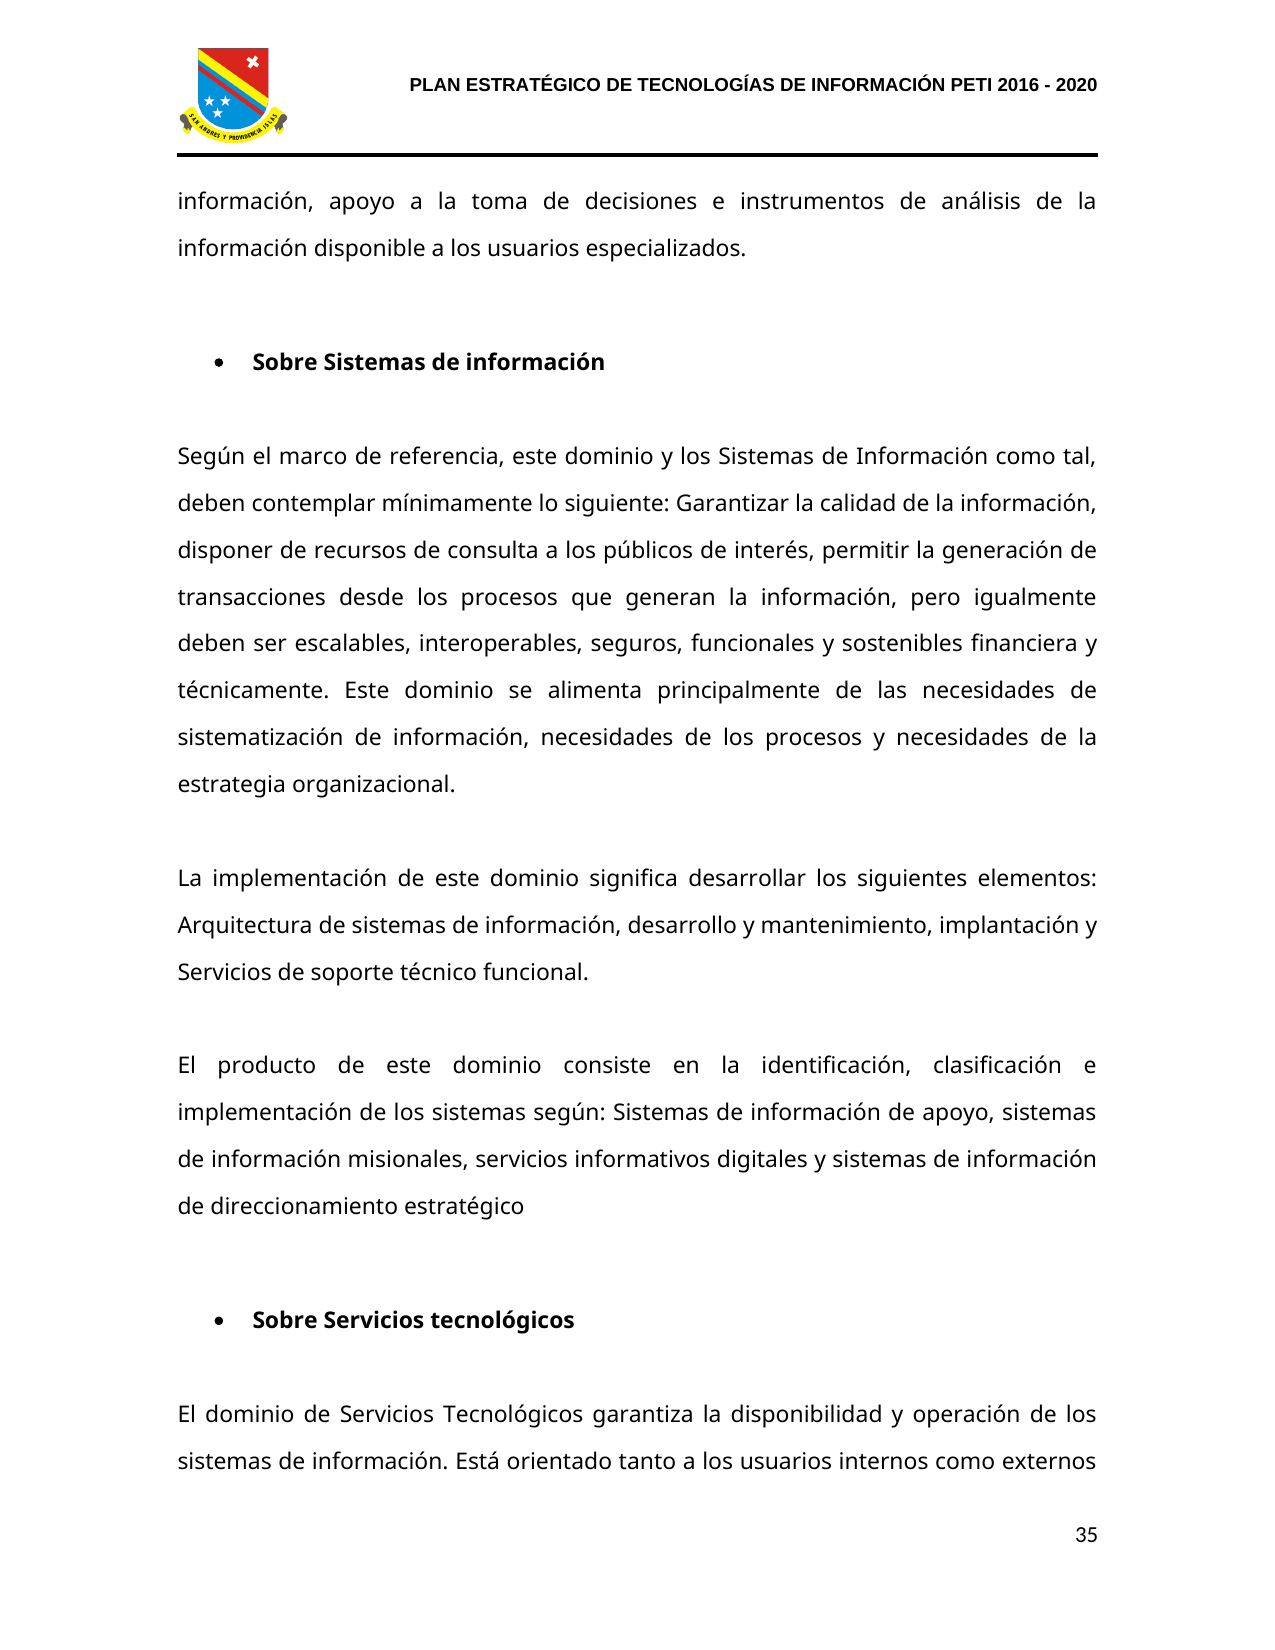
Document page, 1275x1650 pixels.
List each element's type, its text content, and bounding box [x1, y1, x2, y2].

text Según el marco de referencia, este dominio y los Sistemas de Información como tal, deben contemplar mínimamente lo siguiente: Garantizar la calidad de la información, disponer de recursos de consulta a los públicos de interés, permitir la generación de transacciones desde los procesos que generan la información, pero igualmente deben ser escalables, interoperables, seguros, funcionales y sostenibles financiera y técnicamente. Este dominio se alimenta principalmente de las necesidades de sistematización de información, necesidades de los procesos y necesidades de la estrategia organizacional. [177, 440, 1098, 799]
list Sobre Servicios tecnológicos [215, 1304, 1098, 1336]
picture [179, 48, 288, 144]
text El producto de este dominio consiste en la identificación, clasificación e implementación de los sistemas según: Sistemas de información de apoyo, sistemas de información misionales, servicios informativos digitales y sistemas de información de direccionamiento estratégico [177, 1049, 1098, 1221]
list Sobre Sistemas de información [215, 346, 1098, 377]
text La implementación de este dominio significa desarrollar los siguientes elementos: Arquitectura de sistemas de información, desarrollo y mantenimiento, implantación y Servicios de soporte técnico funcional. [177, 862, 1098, 987]
